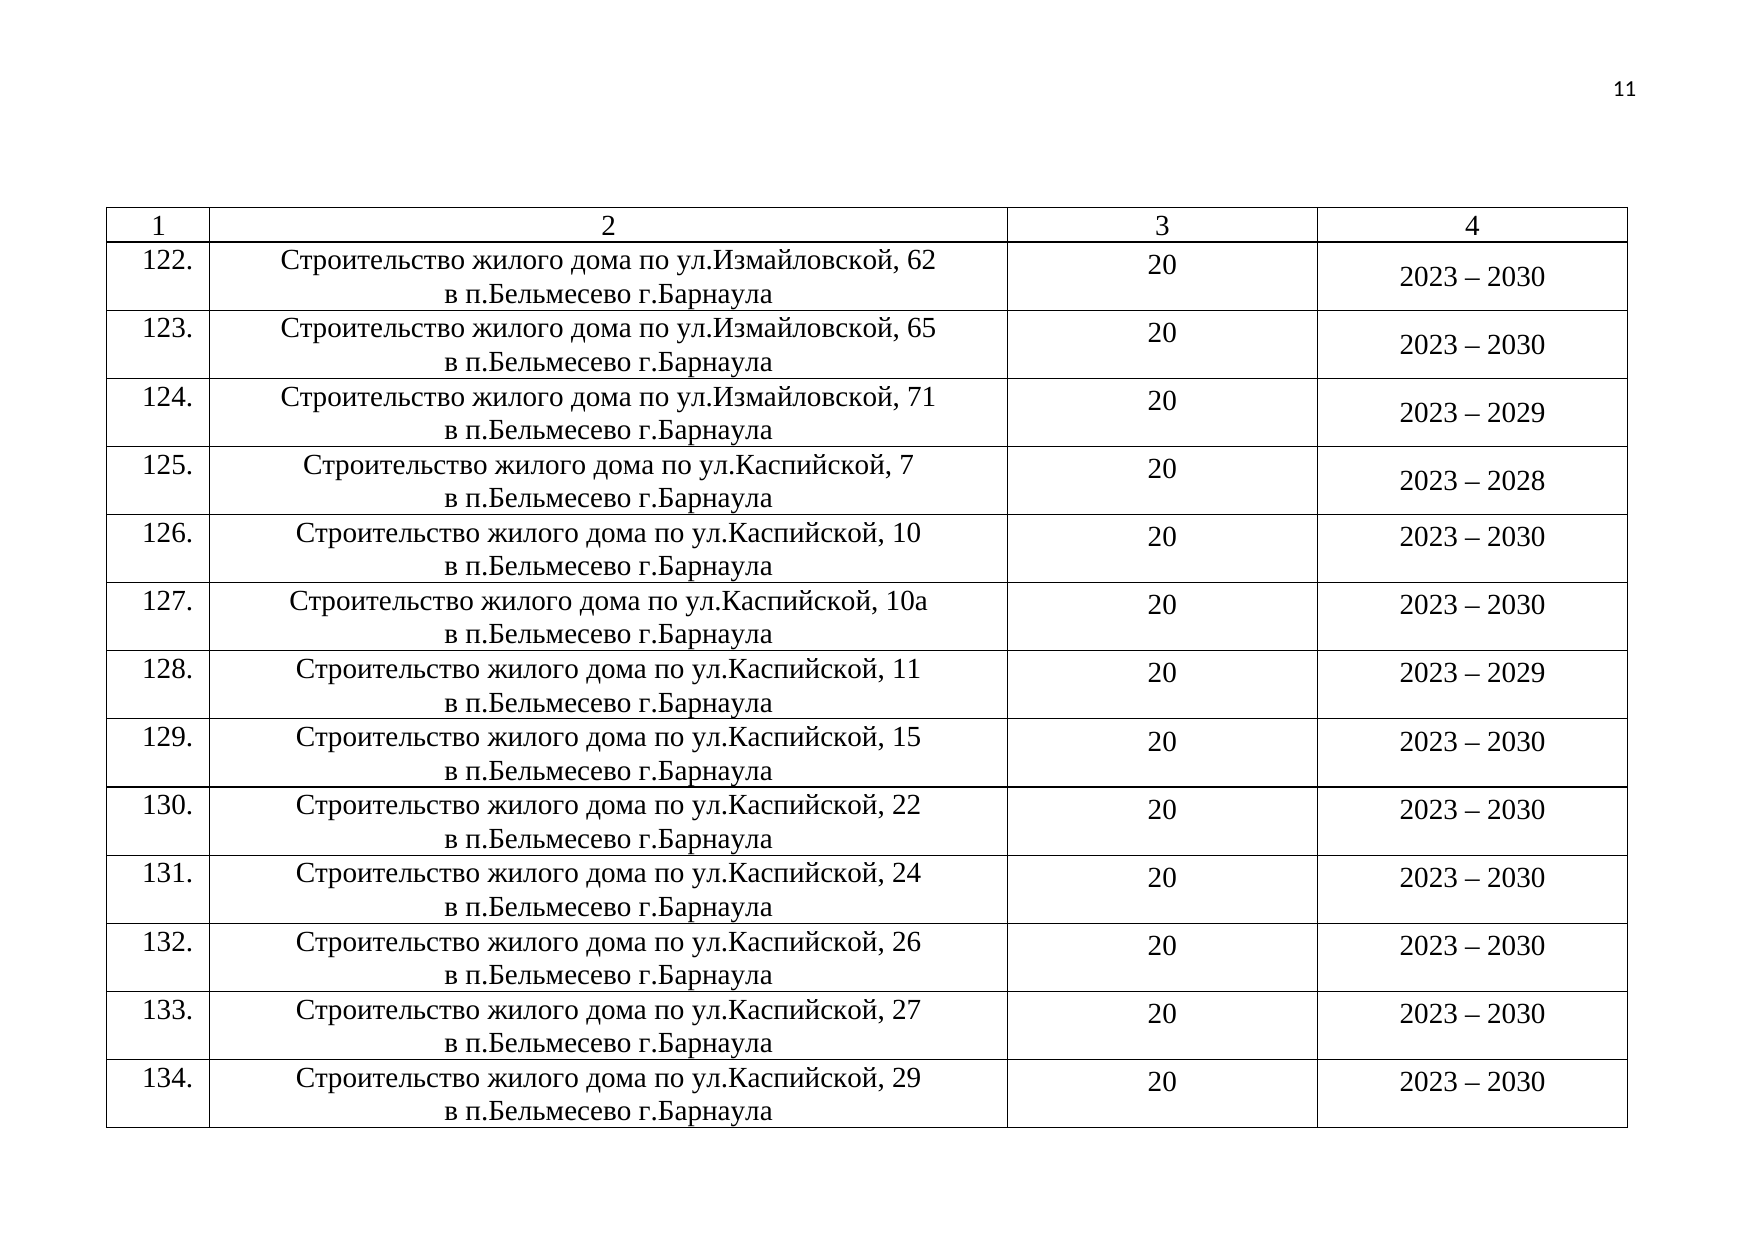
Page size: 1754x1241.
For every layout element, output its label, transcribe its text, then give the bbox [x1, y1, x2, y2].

table_cell Строительство жилого дома по ул.Каспийской, 22 в п.Бельмесево г.Барнаула [210, 788, 1007, 854]
table_cell 20 [1008, 924, 1317, 991]
table_cell [107, 788, 209, 854]
table_cell Строительство жилого дома по ул.Каспийской, 29 в п.Бельмесево г.Барнаула [210, 1060, 1007, 1127]
table_cell [107, 856, 209, 923]
table_cell [107, 719, 209, 786]
table_cell [107, 583, 209, 650]
table_cell 2023 – 2030 [1318, 719, 1627, 786]
table_cell 2023 – 2030 [1318, 515, 1627, 582]
table_header 1 [107, 208, 209, 241]
table_cell Строительство жилого дома по ул.Каспийской, 11 в п.Бельмесево г.Барнаула [210, 651, 1007, 718]
table_cell 2023 – 2030 [1318, 583, 1627, 650]
table_cell Строительство жилого дома по ул.Каспийской, 10 в п.Бельмесево г.Барнаула [210, 515, 1007, 582]
table_cell Строительство жилого дома по ул.Каспийской, 24 в п.Бельмесево г.Барнаула [210, 856, 1007, 923]
table_cell [107, 243, 209, 309]
table_cell Строительство жилого дома по ул.Каспийской, 15 в п.Бельмесево г.Барнаула [210, 719, 1007, 786]
table_cell 20 [1008, 243, 1317, 309]
table_cell 2023 – 2030 [1318, 311, 1627, 378]
table_cell 2023 – 2030 [1318, 992, 1627, 1059]
table_cell 20 [1008, 515, 1317, 582]
table_cell Строительство жилого дома по ул.Измайловской, 65 в п.Бельмесево г.Барнаула [210, 311, 1007, 378]
table_cell 2023 – 2030 [1318, 856, 1627, 923]
table_cell Строительство жилого дома по ул.Измайловской, 71 в п.Бельмесево г.Барнаула [210, 379, 1007, 446]
table_cell [107, 447, 209, 514]
table_cell 2023 – 2030 [1318, 1060, 1627, 1127]
table_cell 20 [1008, 719, 1317, 786]
table_cell Строительство жилого дома по ул.Измайловской, 62 в п.Бельмесево г.Барнаула [210, 243, 1007, 309]
table_cell [107, 651, 209, 718]
table_header 2 [210, 208, 1007, 241]
table_cell [107, 379, 209, 446]
table_cell 20 [1008, 311, 1317, 378]
table_cell 20 [1008, 379, 1317, 446]
table_cell 2023 – 2030 [1318, 924, 1627, 991]
table_header 3 [1008, 208, 1317, 241]
table_cell 2023 – 2029 [1318, 651, 1627, 718]
table_cell 2023 – 2030 [1318, 788, 1627, 854]
table_cell [107, 515, 209, 582]
table_header 4 [1318, 208, 1627, 241]
table_cell 20 [1008, 992, 1317, 1059]
table_cell 20 [1008, 447, 1317, 514]
table_cell Строительство жилого дома по ул.Каспийской, 26 в п.Бельмесево г.Барнаула [210, 924, 1007, 991]
table_cell Строительство жилого дома по ул.Каспийской, 7 в п.Бельмесево г.Барнаула [210, 447, 1007, 514]
table_cell [107, 924, 209, 991]
table_cell [107, 992, 209, 1059]
table_cell [107, 311, 209, 378]
table_cell 2023 – 2029 [1318, 379, 1627, 446]
table_cell [107, 1060, 209, 1127]
table_cell 20 [1008, 788, 1317, 854]
table_cell 2023 – 2030 [1318, 243, 1627, 309]
table_cell Строительство жилого дома по ул.Каспийской, 10а в п.Бельмесево г.Барнаула [210, 583, 1007, 650]
table_cell 20 [1008, 651, 1317, 718]
table_cell 20 [1008, 1060, 1317, 1127]
table_cell 20 [1008, 583, 1317, 650]
table_cell 2023 – 2028 [1318, 447, 1627, 514]
table_cell Строительство жилого дома по ул.Каспийской, 27 в п.Бельмесево г.Барнаула [210, 992, 1007, 1059]
table_cell 20 [1008, 856, 1317, 923]
